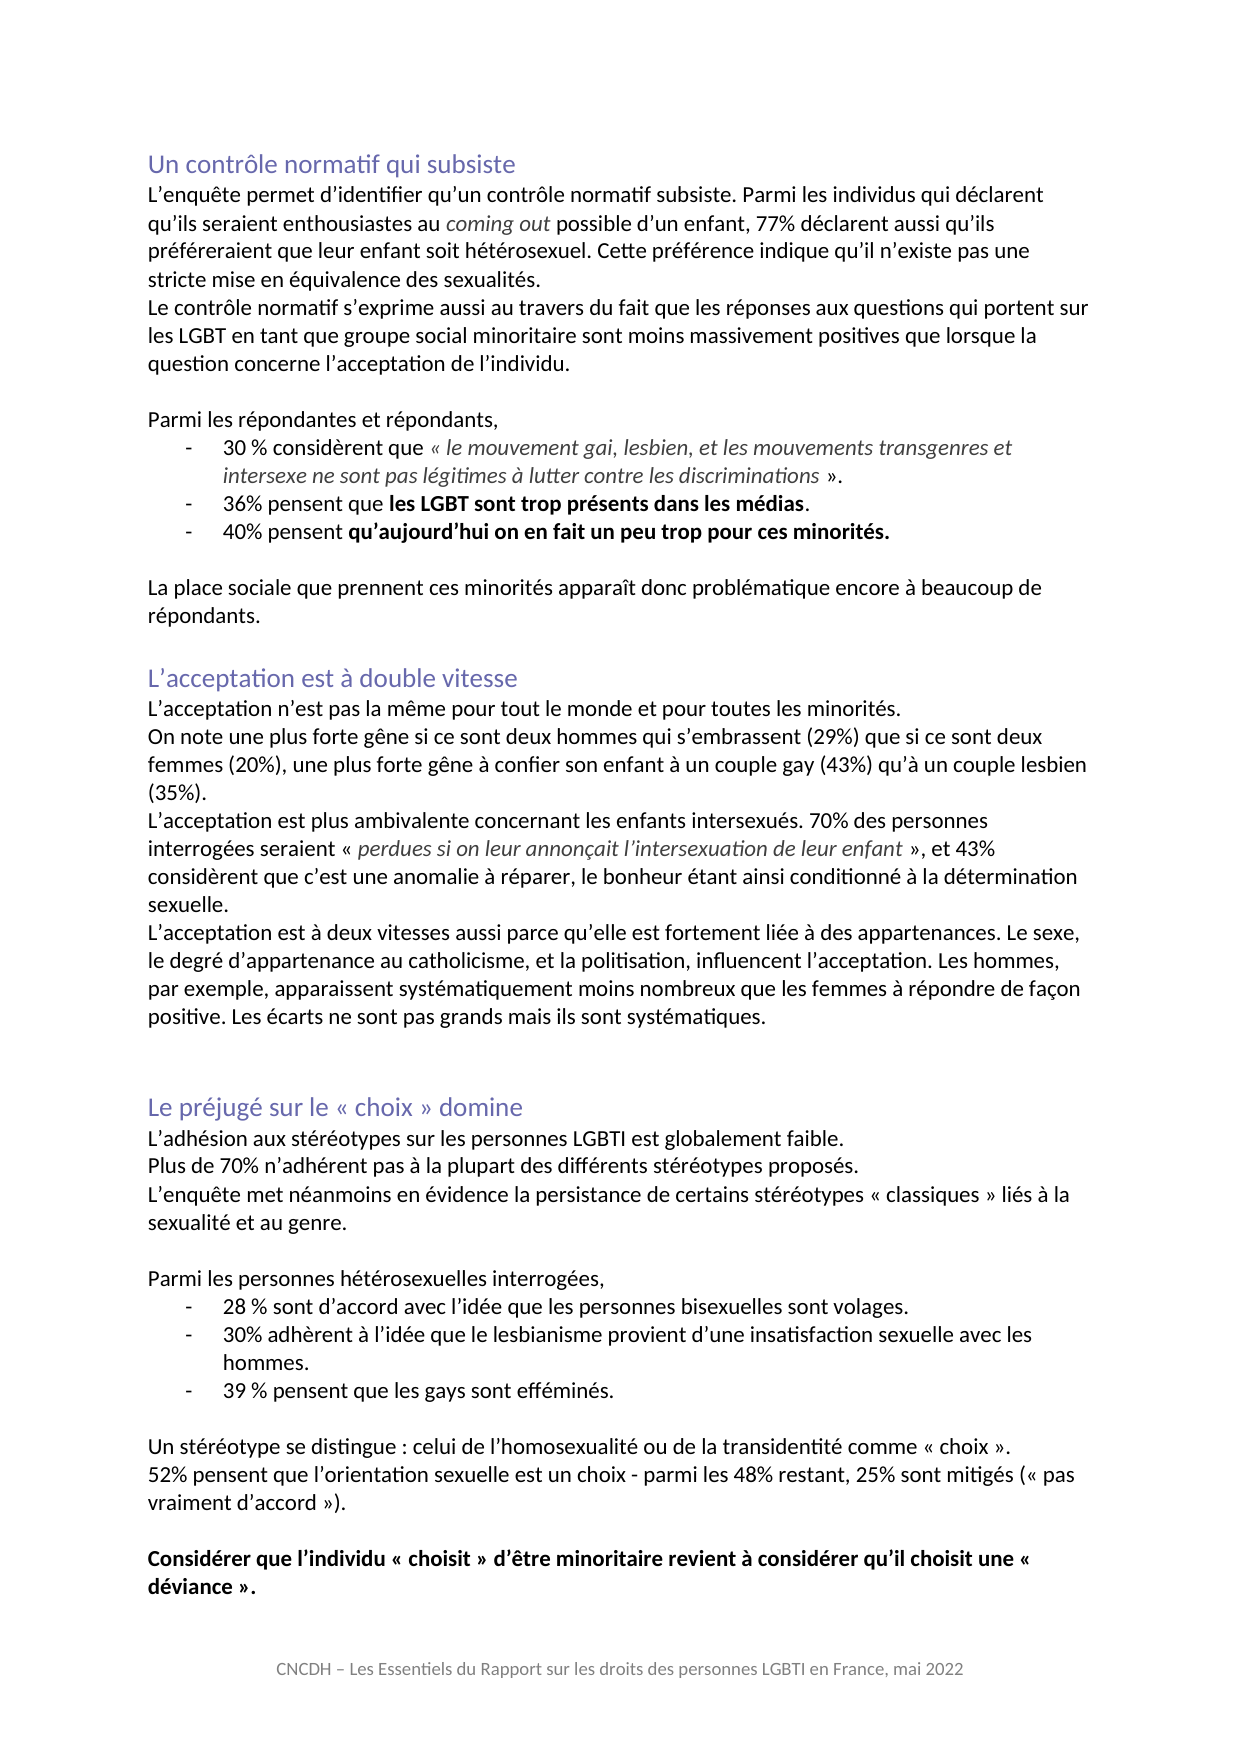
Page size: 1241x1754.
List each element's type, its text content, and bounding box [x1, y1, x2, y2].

text L’acceptation n’est pas la même pour tout le monde et pour toutes les minorités. [148, 694, 1093, 722]
text Parmi les personnes hétérosexuelles interrogées, [148, 1264, 1093, 1292]
text L’adhésion aux stéréotypes sur les personnes LGBTI est globalement faible. [148, 1124, 1093, 1152]
list 28 % sont d’accord avec l’idée que les personnes bisexuelles sont volages. [185, 1292, 1093, 1320]
text L’acceptation est à deux vitesses aussi parce qu’elle est fortement liée à des appartenances. Le sexe, le degré d’appartenance au catholicisme, et la politisation, influencent l’acceptation. Les hommes, par exemple, apparaissent systématiquement moins nombreux que les femmes à répondre de façon positive. Les écarts ne sont pas grands mais ils sont systématiques. [148, 918, 1093, 1030]
text L’enquête permet d’identifier qu’un contrôle normatif subsiste. Parmi les individus qui déclarent qu’ils seraient enthousiastes au coming out possible d’un enfant, 77% déclarent aussi qu’ils préféreraient que leur enfant soit hétérosexuel. Cette préférence indique qu’il n’existe pas une stricte mise en équivalence des sexualités. [148, 181, 1093, 293]
subtitle L’acceptation est à double vitesse [148, 661, 1093, 694]
text La place sociale que prennent ces minorités apparaît donc problématique encore à beaucoup de répondants. [148, 573, 1093, 629]
list 40% pensent qu’aujourd’hui on en fait un peu trop pour ces minorités. [185, 517, 1093, 545]
text Plus de 70% n’adhérent pas à la plupart des différents stéréotypes proposés. [148, 1152, 1093, 1180]
text Parmi les répondantes et répondants, [148, 405, 1093, 433]
subtitle Le préjugé sur le « choix » domine [148, 1091, 1093, 1124]
text 52% pensent que l’orientation sexuelle est un choix - parmi les 48% restant, 25% sont mitigés (« pas vraiment d’accord »). [148, 1460, 1093, 1516]
text Le contrôle normatif s’exprime aussi au travers du fait que les réponses aux questions qui portent sur les LGBT en tant que groupe social minoritaire sont moins massivement positives que lorsque la question concerne l’acceptation de l’individu. [148, 293, 1093, 377]
list 30 % considèrent que « le mouvement gai, lesbien, et les mouvements transgenres et intersexe ne sont pas légitimes à lutter contre les discriminations ». [185, 433, 1093, 489]
text Un stéréotype se distingue : celui de l’homosexualité ou de la transidentité comme « choix ». [148, 1432, 1093, 1460]
subtitle Un contrôle normatif qui subsiste [148, 148, 1093, 181]
text L’acceptation est plus ambivalente concernant les enfants intersexués. 70% des personnes interrogées seraient « perdues si on leur annonçait l’intersexuation de leur enfant », et 43% considèrent que c’est une anomalie à réparer, le bonheur étant ainsi conditionné à la détermination sexuelle. [148, 806, 1093, 918]
text On note une plus forte gêne si ce sont deux hommes qui s’embrassent (29%) que si ce sont deux femmes (20%), une plus forte gêne à confier son enfant à un couple gay (43%) qu’à un couple lesbien (35%). [148, 722, 1093, 806]
list 30% adhèrent à l’idée que le lesbianisme provient d’une insatisfaction sexuelle avec les hommes. [185, 1320, 1093, 1376]
text Considérer que l’individu « choisit » d’être minoritaire revient à considérer qu’il choisit une « déviance ». [148, 1544, 1093, 1600]
text L’enquête met néanmoins en évidence la persistance de certains stéréotypes « classiques » liés à la sexualité et au genre. [148, 1180, 1093, 1236]
list 39 % pensent que les gays sont efféminés. [185, 1376, 1093, 1404]
list 36% pensent que les LGBT sont trop présents dans les médias. [185, 489, 1093, 517]
